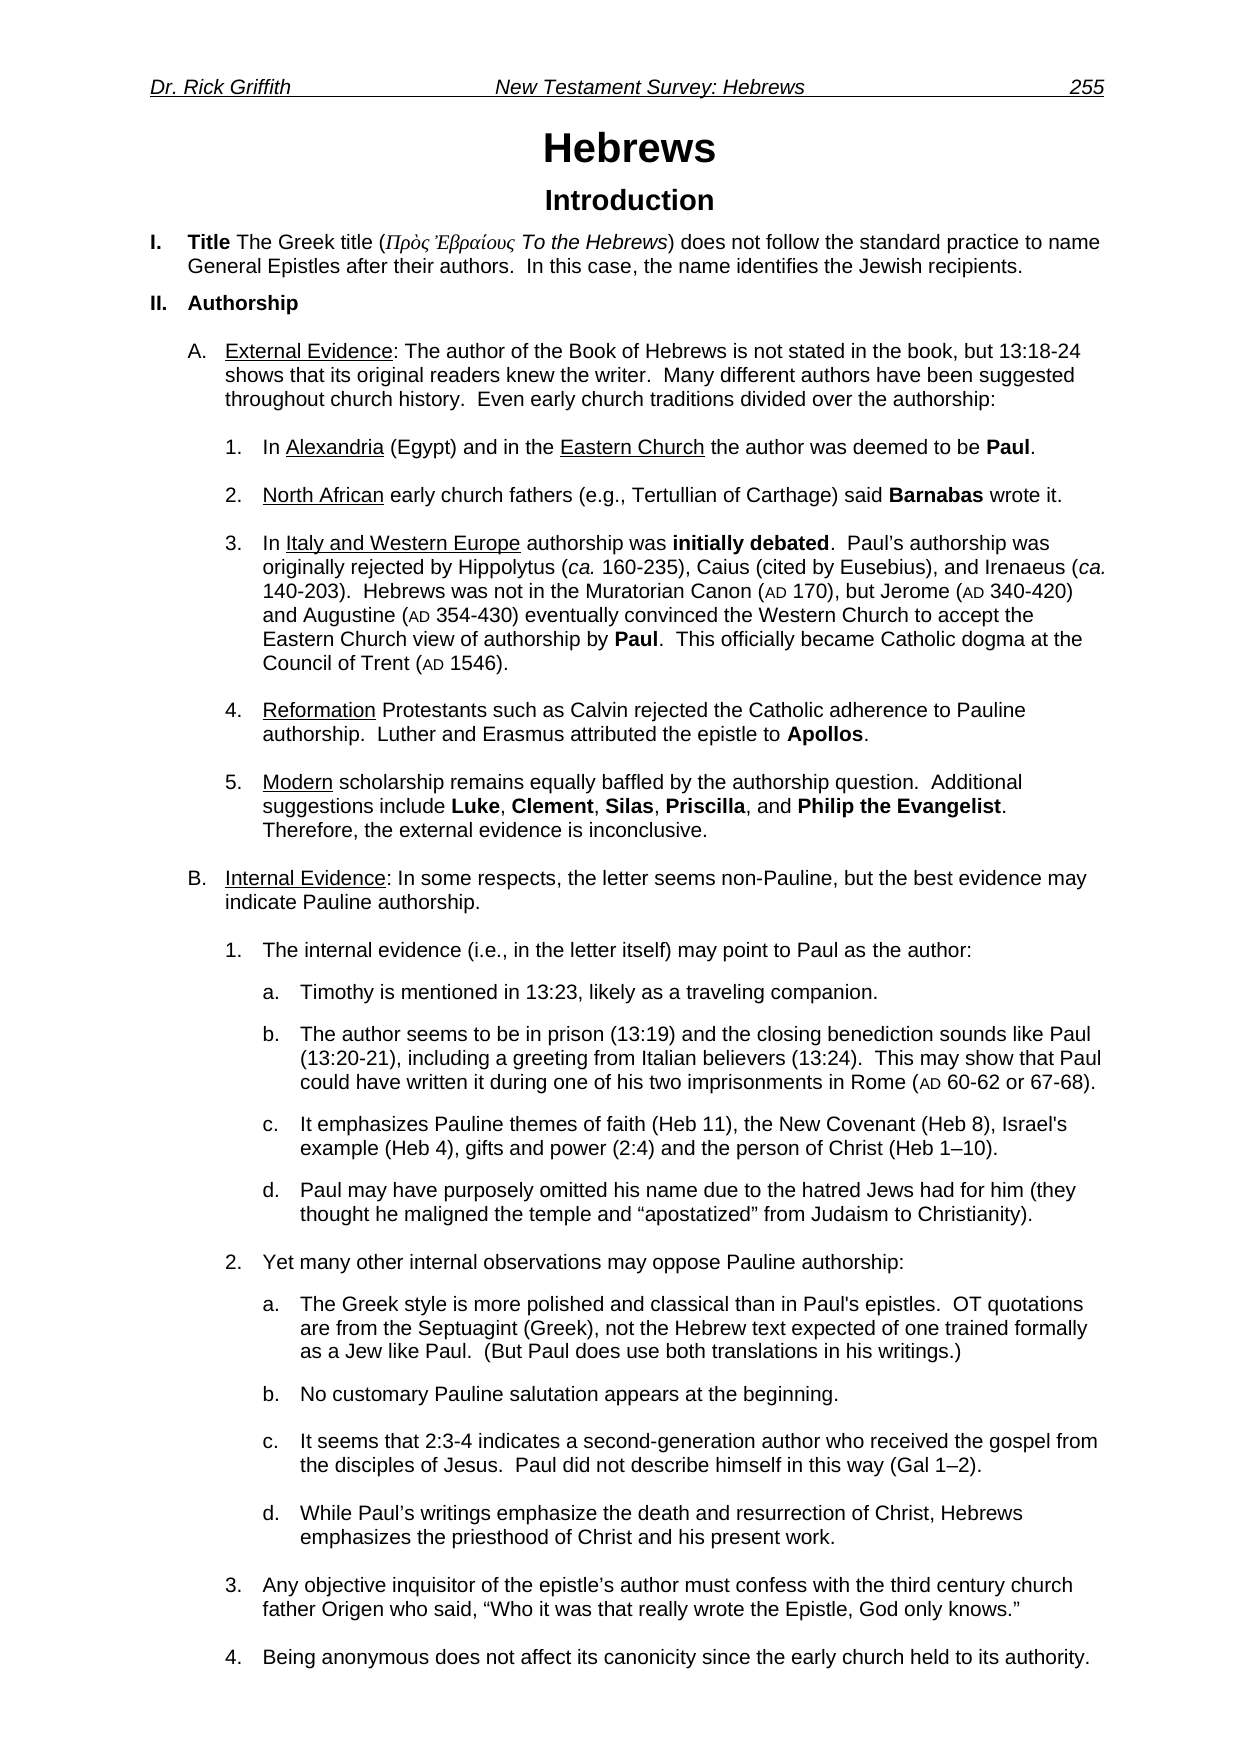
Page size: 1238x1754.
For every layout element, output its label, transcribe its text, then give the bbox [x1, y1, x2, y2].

text 4. Reformation Protestants such as Calvin rejected the Catholic adherence to Pauline authorship. Luther and Erasmus attributed the epistle to Apollos. [225, 698, 1109, 746]
text a. Timothy is mentioned in 13:23, likely as a traveling companion. [262, 980, 1109, 1004]
text B. Internal Evidence: In some respects, the letter seems non-Pauline, but the best evidence may indicate Pauline authorship. [187, 866, 1109, 914]
text 1. In Alexandria (Egypt) and in the Eastern Church the author was deemed to be Paul. [225, 435, 1109, 459]
text c. It seems that 2:3-4 indicates a second-generation author who received the gospel from the disciples of Jesus. Paul did not describe himself in this way (Gal 1–2). [262, 1429, 1109, 1477]
text c. It emphasizes Pauline themes of faith (Heb 11), the New Covenant (Heb 8), Israel's example (Heb 4), gifts and power (2:4) and the person of Christ (Heb 1–10). [262, 1112, 1109, 1159]
text 3. Any objective inquisitor of the epistle’s author must confess with the third century church father Origen who said, “Who it was that really wrote the Epistle, God only knows.” [225, 1573, 1109, 1621]
text b. The author seems to be in prison (13:19) and the closing benediction sounds like Paul (13:20-21), including a greeting from Italian believers (13:24). This may show that Paul could have written it during one of his two imprisonments in Rome (AD 60-62 or 67-68). [262, 1022, 1109, 1094]
text II. Authorship [150, 291, 1109, 315]
text 2. Yet many other internal observations may oppose Pauline authorship: [225, 1249, 1109, 1273]
text 2. North African early church fathers (e.g., Tertullian of Carthage) said Barnabas wrote it. [225, 483, 1109, 507]
text I. Title The Greek title (Πρὸς Ἐβραίους To the Hebrews) does not follow the standard practice to name General Epistles after their authors. In this case, the name identifies the Jewish recipients. [150, 229, 1109, 278]
text a. The Greek style is more polished and classical than in Paul's epistles. OT quotations are from the Septuagint (Greek), not the Hebrew text expected of one trained formally as a Jew like Paul. (But Paul does use both translations in his writings.) [262, 1291, 1109, 1363]
text A. External Evidence: The author of the Book of Hebrews is not stated in the book, but 13:18-24 shows that its original readers knew the writer. Many different authors have been suggested throughout church history. Even early church traditions divided over the authorship: [187, 339, 1109, 411]
text d. While Paul’s writings emphasize the death and resurrection of Christ, Hebrews emphasizes the priesthood of Christ and his present work. [262, 1501, 1109, 1549]
text 4. Being anonymous does not affect its canonicity since the early church held to its authority. [225, 1645, 1109, 1669]
text Hebrews [150, 123, 1109, 171]
text 1. The internal evidence (i.e., in the letter itself) may point to Paul as the author: [225, 938, 1109, 962]
text b. No customary Pauline salutation appears at the beginning. [262, 1381, 1109, 1405]
text 5. Modern scholarship remains equally baffled by the authorship question. Additional suggestions include Luke, Clement, Silas, Priscilla, and Philip the Evangelist. Therefore, the external evidence is inconclusive. [225, 770, 1109, 842]
text d. Paul may have purposely omitted his name due to the hatred Jews had for him (they thought he maligned the temple and “apostatized” from Judaism to Christianity). [262, 1178, 1109, 1226]
text Introduction [150, 183, 1109, 216]
text 3. In Italy and Western Europe authorship was initially debated. Paul’s authorship was originally rejected by Hippolytus (ca. 160-235), Caius (cited by Eusebius), and Irenaeus (ca. 140-203). Hebrews was not in the Muratorian Canon (AD 170), but Jerome (AD 340-420) and Augustine (AD 354-430) eventually convinced the Western Church to accept the Eastern Church view of authorship by Paul. This officially became Catholic dogma at the Council of Trent (AD 1546). [225, 531, 1109, 674]
